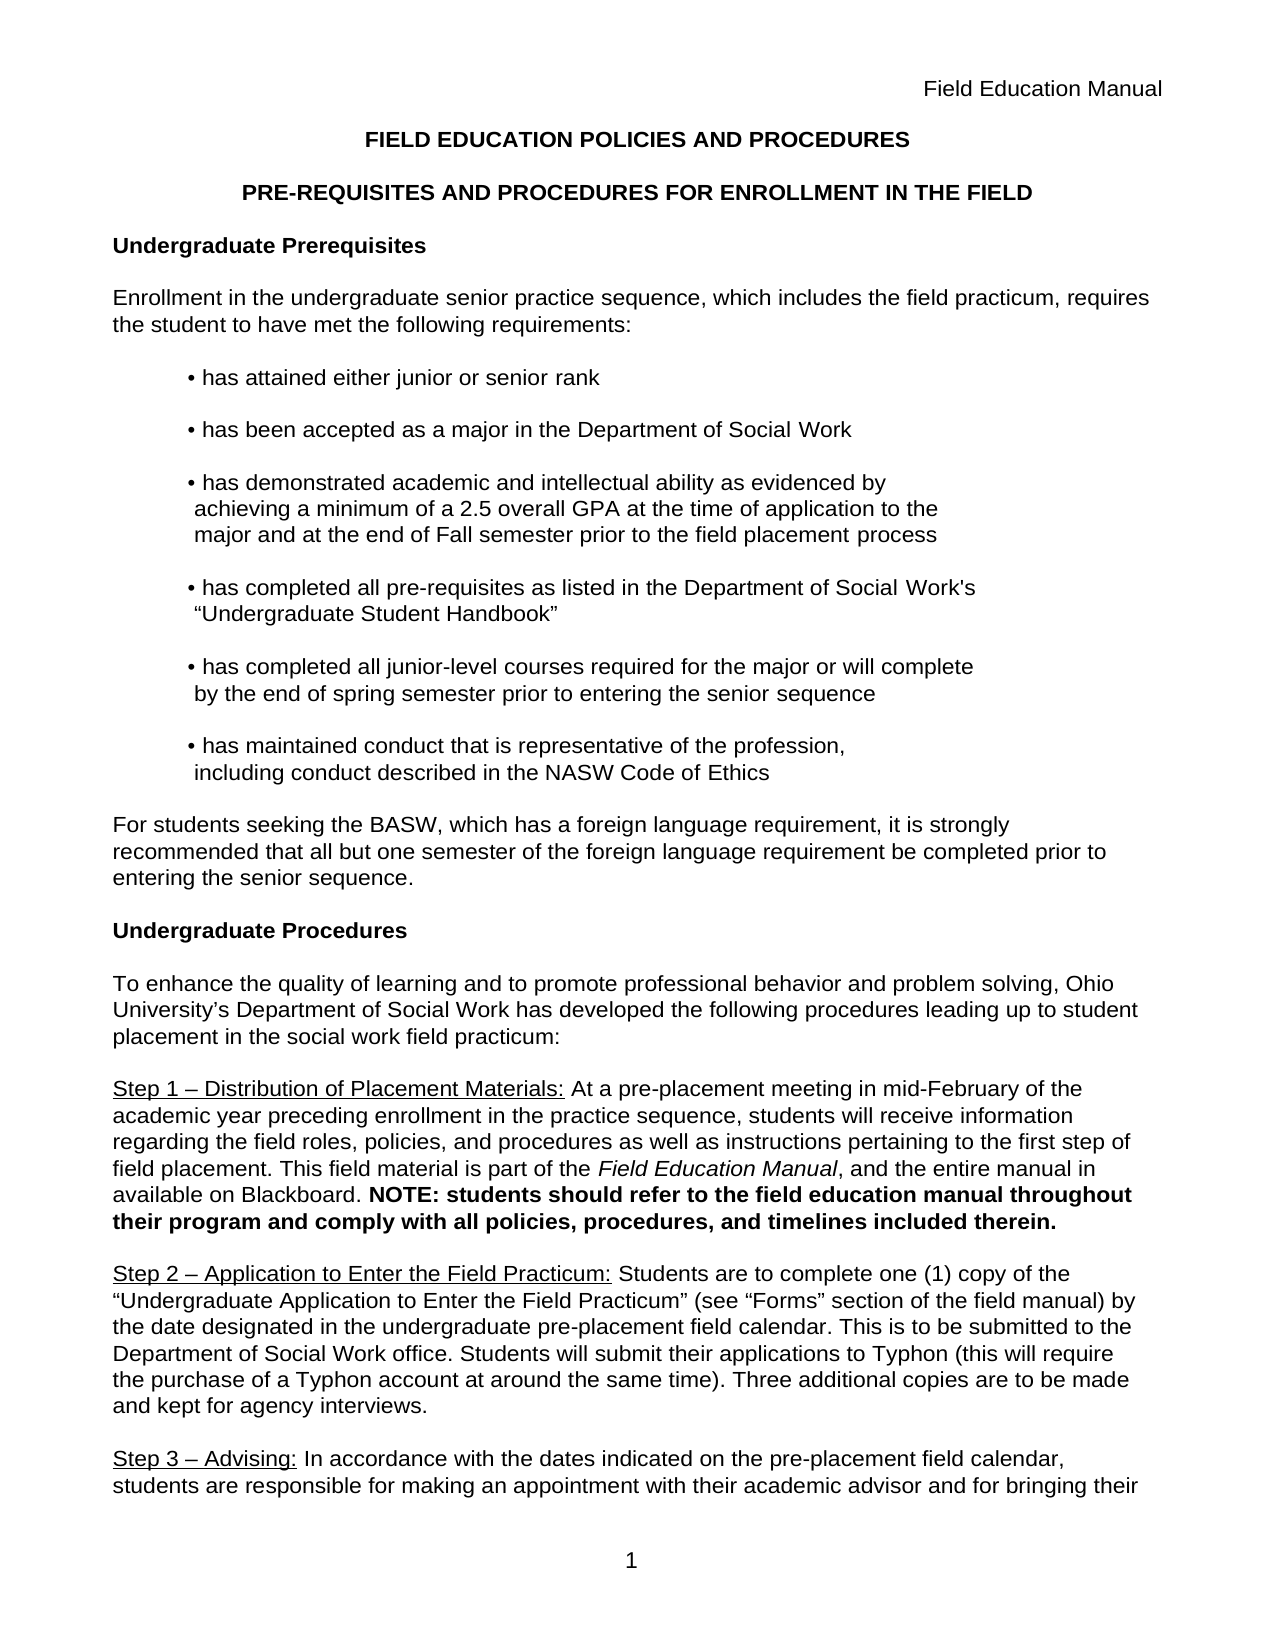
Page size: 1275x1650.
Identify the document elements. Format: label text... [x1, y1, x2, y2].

text Undergraduate Prerequisites [112, 233, 1204, 258]
text Enrollment in the undergraduate senior practice sequence, which includes the field practicum, requires the student to have met the following requirements: [112, 285, 1156, 337]
list has attained either junior or senior rank [187, 364, 1204, 390]
list has been accepted as a major in the Department of Social Work [187, 417, 1204, 442]
list has completed all pre-requisites as listed in the Department of Social Work's [187, 575, 1204, 600]
list has maintained conduct that is representative of the profession, including conduct described in the NASW Code of Ethics [187, 733, 940, 785]
list has completed all junior-level courses required for the major or will complete by the end of spring semester prior to entering the senior sequence [187, 654, 1003, 706]
text “Undergraduate Student Handbook” [194, 601, 1204, 626]
text PRE-REQUISITES AND PROCEDURES FOR ENROLLMENT IN THE FIELD [224, 180, 1050, 205]
text Step 2 – Application to Enter the Field Practicum: Students are to complete one (1) copy of the “Undergraduate Application to Enter the Field Practicum” (see “Forms” section of the field manual) by the date designated in the undergraduate pre-placement field calendar. This is to be submitted to the Department of Social Work office. Students will submit their applications to Typhon (this will require the purchase of a Typhon account at around the same time). Three additional copies are to be made and kept for agency interviews. [112, 1261, 1145, 1419]
text Step 1 – Distribution of Placement Materials: At a pre-placement meeting in mid-February of the academic year preceding enrollment in the practice sequence, students will receive information regarding the field roles, policies, and procedures as well as instructions pertaining to the first step of field placement. This field material is part of the Field Education Manual, and the entire manual in available on Blackboard. NOTE: students should refer to the field education manual throughout their program and comply with all policies, procedures, and timelines included therein. [112, 1076, 1156, 1234]
subtitle Undergraduate Procedures [112, 918, 1204, 943]
text Step 3 – Advising: In accordance with the dates indicated on the pre-placement field calendar, students are responsible for making an appointment with their academic advisor and for bringing their [112, 1446, 1145, 1498]
text For students seeking the BASW, which has a foreign language requirement, it is strongly recommended that all but one semester of the foreign language requirement be completed prior to entering the senior sequence. [112, 812, 1156, 891]
subtitle FIELD EDUCATION POLICIES AND PROCEDURES [225, 127, 1050, 152]
list has demonstrated academic and intellectual ability as evidenced by achieving a minimum of a 2.5 overall GPA at the time of application to the major and at the end of Fall semester prior to the field placement process [187, 470, 986, 547]
text To enhance the quality of learning and to promote professional behavior and problem solving, Ohio University’s Department of Social Work has developed the following procedures leading up to student placement in the social work field practicum: [112, 971, 1204, 1049]
